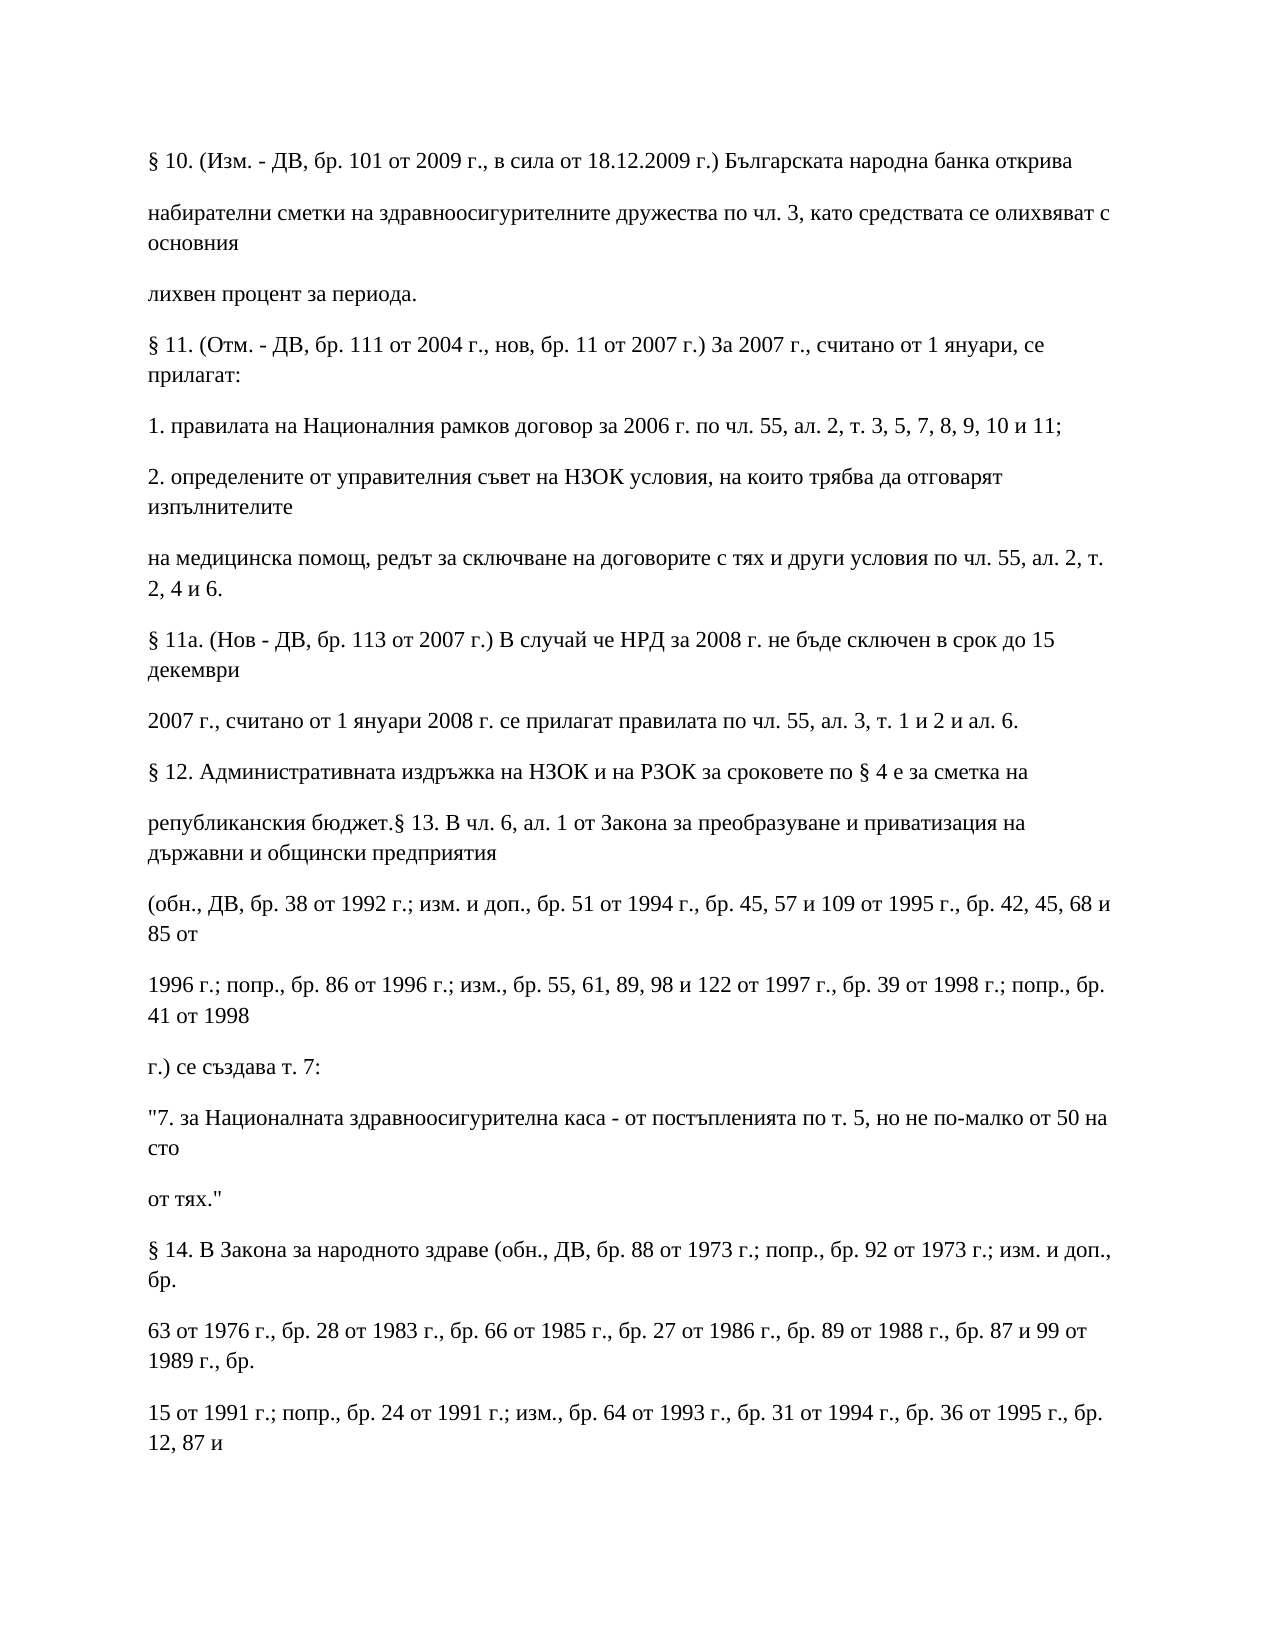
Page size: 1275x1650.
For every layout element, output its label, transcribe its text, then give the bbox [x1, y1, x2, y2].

text набирателни сметки на здравноосигурителните дружества по чл. 3, като средствата се олихвяват с основния [148, 199, 1127, 255]
text от тях." [148, 1185, 1127, 1211]
text г.) се създава т. 7: [148, 1053, 1127, 1079]
text § 14. В Закона за народното здраве (обн., ДВ, бр. 88 от 1973 г.; попр., бр. 92 от 1973 г.; изм. и доп., бр. [148, 1236, 1127, 1293]
text 1. правилата на Националния рамков договор за 2006 г. по чл. 55, ал. 2, т. 3, 5, 7, 8, 9, 10 и 11; [148, 412, 1127, 438]
text 2007 г., считано от 1 януари 2008 г. се прилагат правилата по чл. 55, ал. 3, т. 1 и 2 и ал. 6. [148, 707, 1127, 733]
text републиканския бюджет.§ 13. В чл. 6, ал. 1 от Закона за преобразуване и приватизация на държавни и общински предприятия [148, 809, 1127, 866]
text § 12. Административната издръжка на НЗОК и на РЗОК за сроковете по § 4 е за сметка на [148, 758, 1127, 784]
text (обн., ДВ, бр. 38 от 1992 г.; изм. и доп., бр. 51 от 1994 г., бр. 45, 57 и 109 от 1995 г., бр. 42, 45, 68 и 85 от [148, 890, 1127, 947]
text 1996 г.; попр., бр. 86 от 1996 г.; изм., бр. 55, 61, 89, 98 и 122 от 1997 г., бр. 39 от 1998 г.; попр., бр. 41 от 1998 [148, 972, 1127, 1028]
text 15 от 1991 г.; попр., бр. 24 от 1991 г.; изм., бр. 64 от 1993 г., бр. 31 от 1994 г., бр. 36 от 1995 г., бр. 12, 87 и [148, 1399, 1127, 1455]
text § 11а. (Нов - ДВ, бр. 113 от 2007 г.) В случай че НРД за 2008 г. не бъде сключен в срок до 15 декември [148, 626, 1127, 682]
text "7. за Националната здравноосигурителна каса - от постъпленията по т. 5, но не по-малко от 50 на сто [148, 1104, 1127, 1160]
text на медицинска помощ, редът за сключване на договорите с тях и други условия по чл. 55, ал. 2, т. 2, 4 и 6. [148, 544, 1127, 601]
text лихвен процент за периода. [148, 280, 1127, 306]
text § 10. (Изм. - ДВ, бр. 101 от 2009 г., в сила от 18.12.2009 г.) Българската народна банка открива [148, 148, 1127, 174]
text 2. определените от управителния съвет на НЗОК условия, на които трябва да отговарят изпълнителите [148, 463, 1127, 520]
text 63 от 1976 г., бр. 28 от 1983 г., бр. 66 от 1985 г., бр. 27 от 1986 г., бр. 89 от 1988 г., бр. 87 и 99 от 1989 г., бр. [148, 1317, 1127, 1374]
text § 11. (Отм. - ДВ, бр. 111 от 2004 г., нов, бр. 11 от 2007 г.) За 2007 г., считано от 1 януари, се прилагат: [148, 331, 1127, 387]
